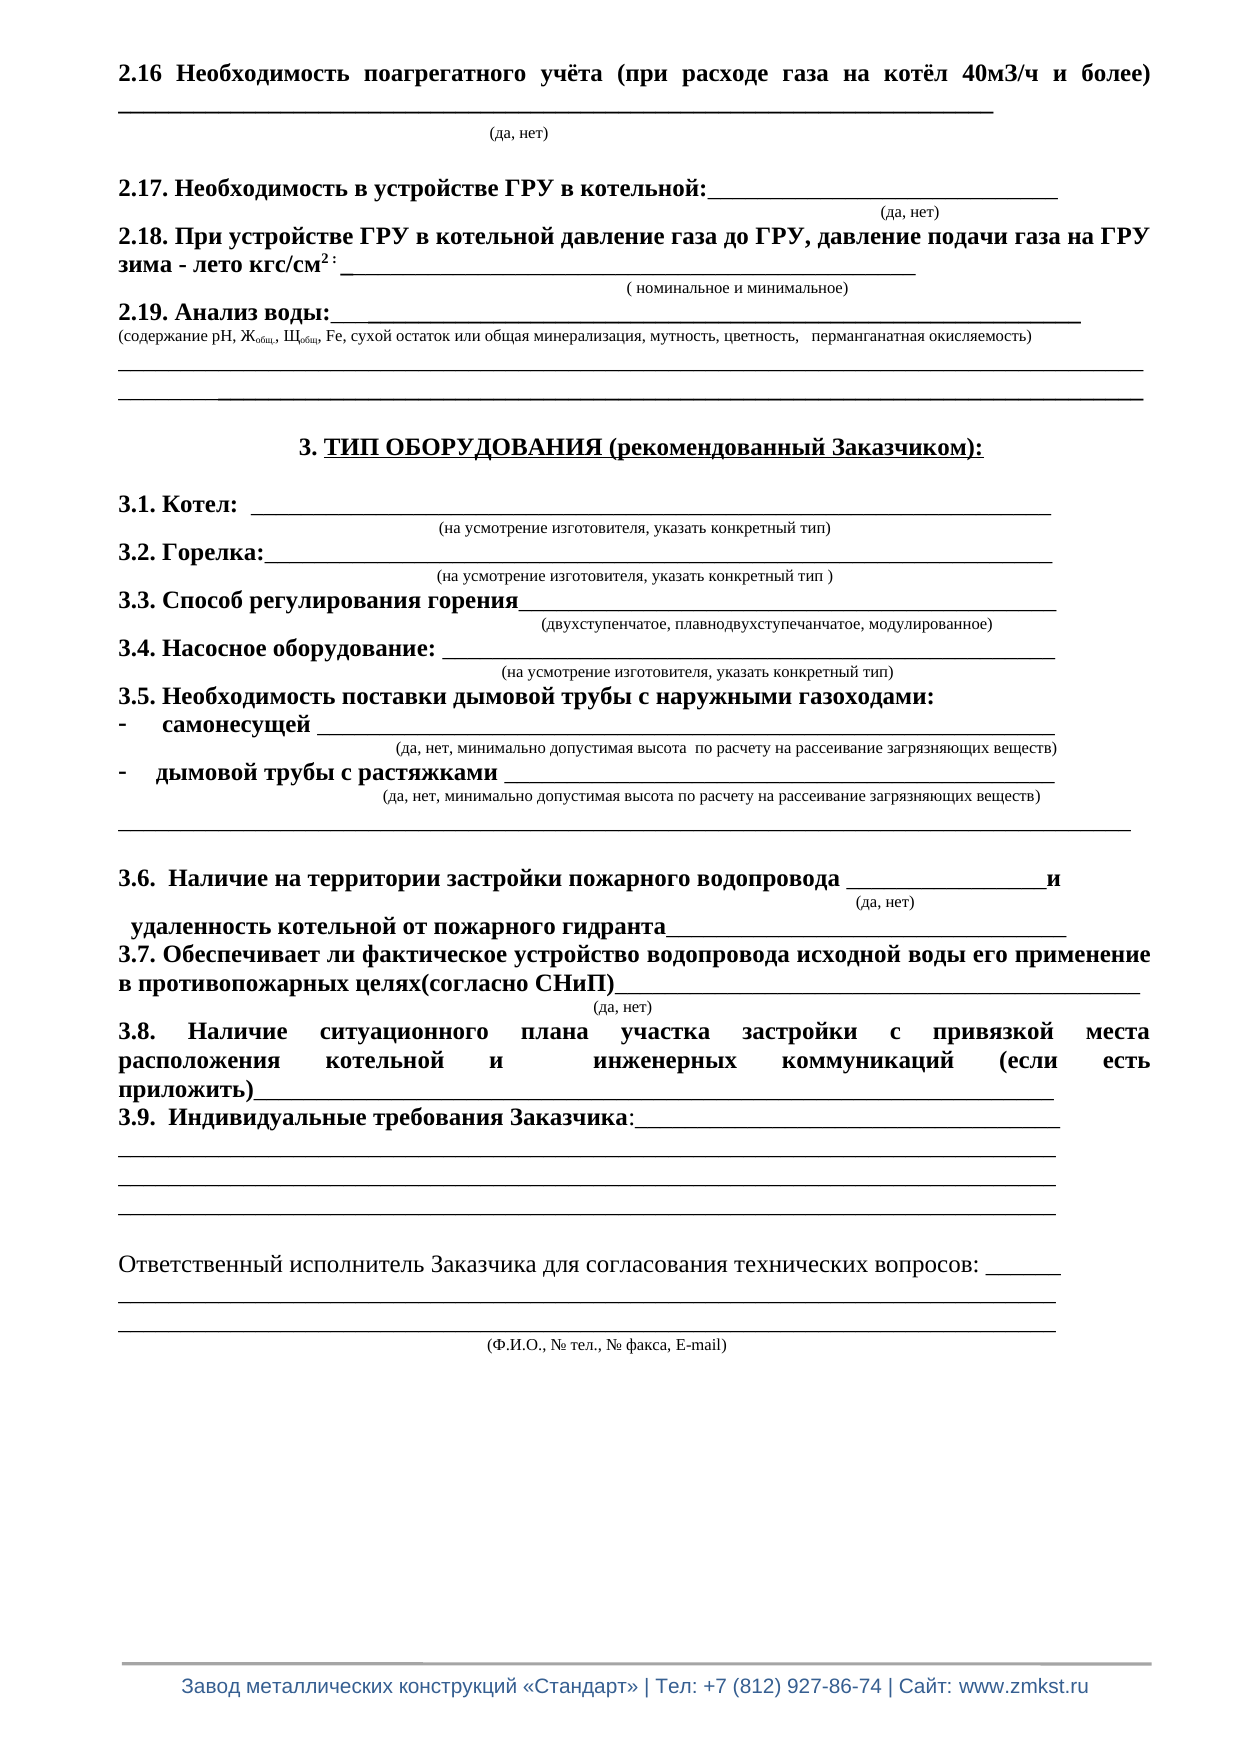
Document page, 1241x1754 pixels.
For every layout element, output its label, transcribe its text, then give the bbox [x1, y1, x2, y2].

text (да, нет) [118, 202, 1152, 221]
text (да, нет, минимально допустимая высота по расчету на рассеивание загрязняющих веществ) [118, 786, 1152, 805]
text (да, нет) [118, 892, 1152, 911]
subtitle 3. ТИП ОБОРУДОВАНИЯ (рекомендованный Заказчиком): [118, 432, 1152, 460]
text 3.8. Наличие ситуационного плана участка застройки с привязкой места расположения котельной и инженерных коммуникаций (если есть приложить)________________________________________________________________ [118, 1016, 1152, 1102]
text 3.4. Насосное оборудование: _________________________________________________ [118, 633, 1152, 662]
text ___________________________________________________________________________ [118, 1160, 1152, 1189]
text 3.7. Обеспечивает ли фактическое устройство водопровода исходной воды его применение в противопожарных целях(согласно СНиП)__________________________________________ [118, 939, 1152, 997]
text 3.9. Индивидуальные требования Заказчика:__________________________________ [118, 1102, 1152, 1131]
text 3.3. Способ регулирования горения___________________________________________ [118, 585, 1152, 614]
text ( номинальное и минимальное) [118, 278, 1152, 297]
list самонесущей ___________________________________________________________ [118, 709, 1152, 738]
text (Ф.И.О., № тел., № факса, E-mail) [118, 1335, 1152, 1354]
text ___________________________________________________________________________ ___________________________________________________________________________ [118, 1277, 1152, 1335]
text (содержание рН, Жобщ., Щобщ, Fe, сухой остаток или общая минерализация, мутность, цветность, перманганатная окисляемость) [118, 326, 1152, 345]
text ___________________________________________________________________________ [118, 1189, 1152, 1217]
text (на усмотрение изготовителя, указать конкретный тип) [118, 518, 1152, 537]
text (двухступенчатое, плавнодвухступечанчатое, модулированное) [118, 614, 1152, 633]
list дымовой трубы с растяжками ____________________________________________ [118, 757, 1152, 786]
text Ответственный исполнитель Заказчика для согласования технических вопросов: ______ [118, 1249, 1152, 1277]
text ___________________________________________________________________________ [118, 1131, 1152, 1160]
text (на усмотрение изготовителя, указать конкретный тип) [156, 662, 1152, 681]
text ____________________________________________________________________________________________________________________________________________________________________ [118, 345, 1152, 403]
text 2.18. При устройстве ГРУ в котельной давление газа до ГРУ, давление подачи газа на ГРУ зима - лето кгс/см2 : ______________________________________________ [118, 221, 1152, 278]
text 2.16 Необходимость поагрегатного учёта (при расходе газа на котёл 40мЗ/ч и более) ______________________________________________________________________ (да, нет) [118, 58, 1152, 144]
text (да, нет, минимально допустимая высота по расчету на рассеивание загрязняющих веществ) [118, 738, 1152, 757]
text 2.17. Необходимость в устройстве ГРУ в котельной:____________________________ [118, 173, 1152, 202]
text 2.19. Анализ воды:____________________________________________________________ [118, 297, 1181, 326]
text (да, нет) [118, 997, 1152, 1016]
text (на усмотрение изготовителя, указать конкретный тип ) [118, 566, 1152, 585]
text 3.1. Котел: ________________________________________________________________ [118, 489, 1152, 518]
text 3.5. Необходимость поставки дымовой трубы с наружными газоходами: [118, 681, 1152, 709]
text удаленность котельной от пожарного гидранта________________________________ [118, 911, 1152, 939]
text _________________________________________________________________________________ [118, 805, 1152, 834]
text 3.6. Наличие на территории застройки пожарного водопровода ________________и [118, 863, 1152, 892]
text 3.2. Горелка:_______________________________________________________________ [118, 537, 1152, 566]
